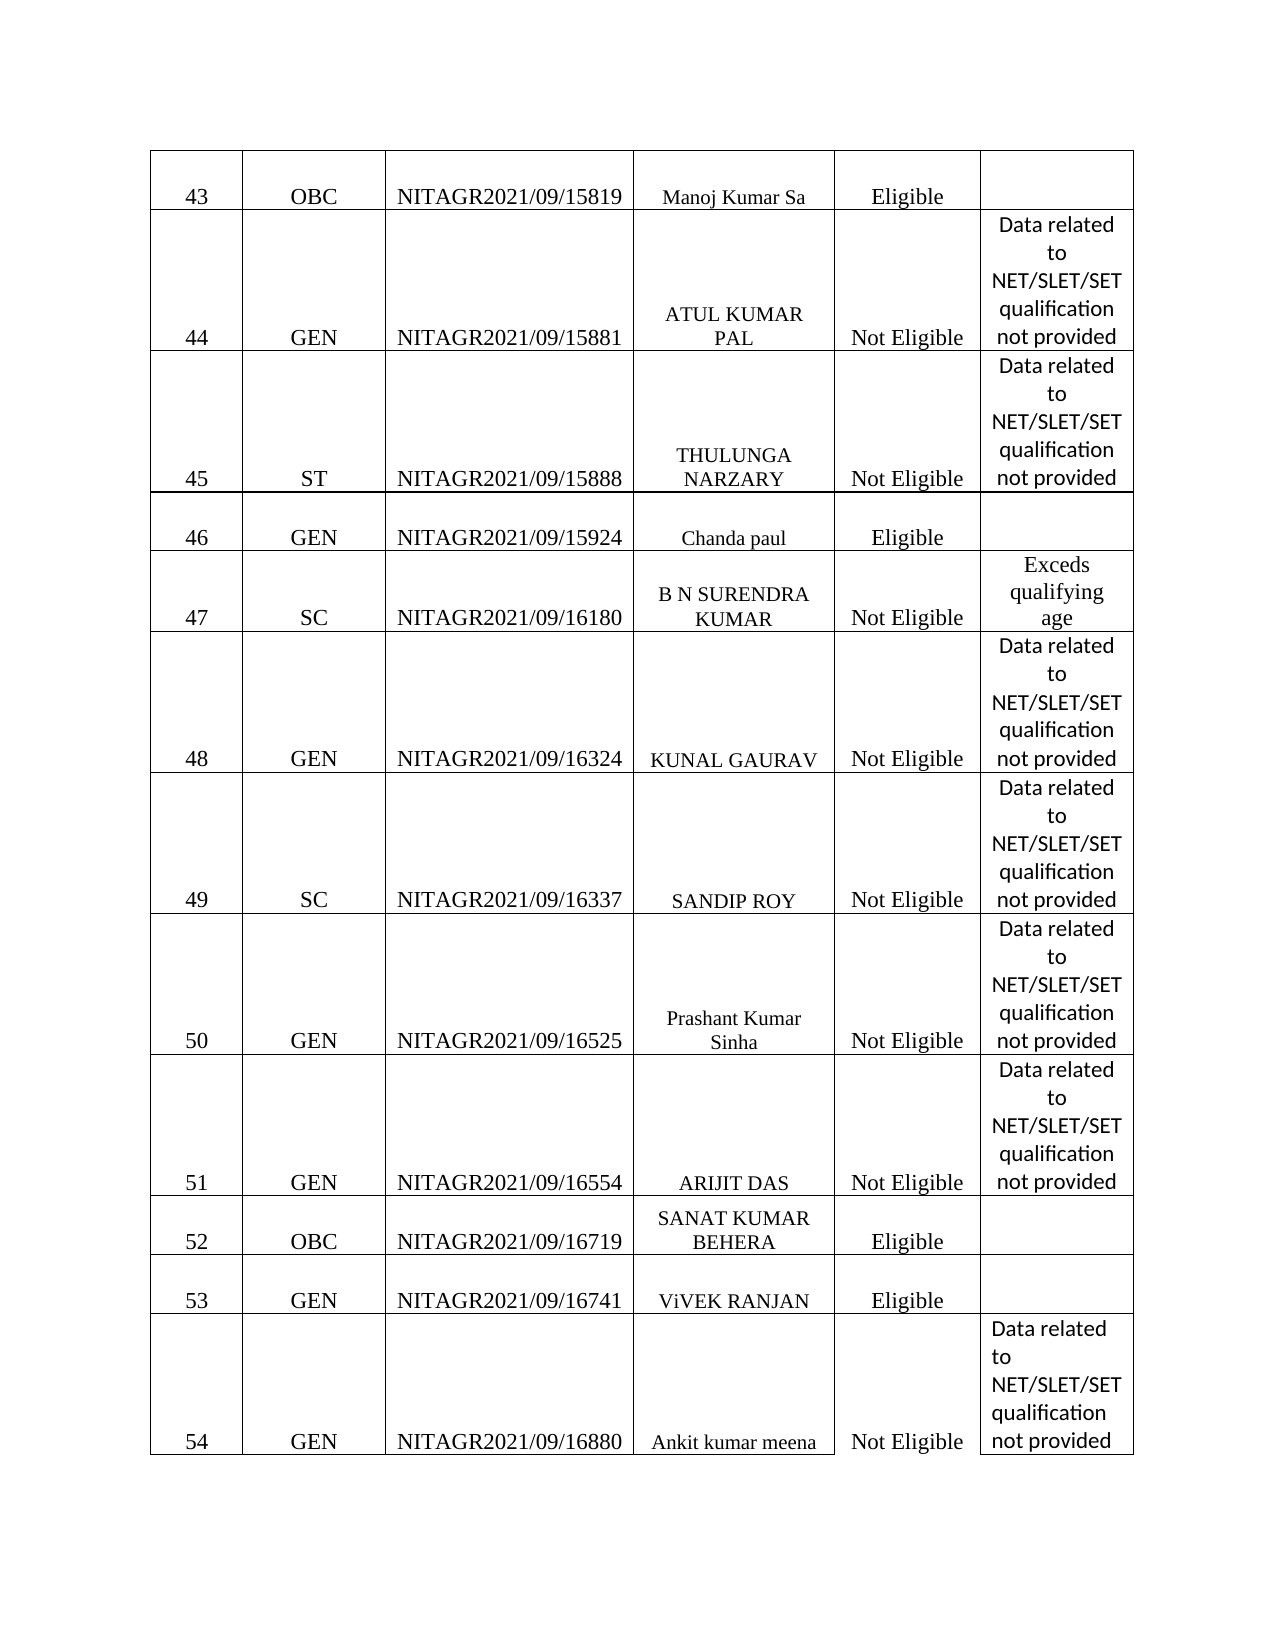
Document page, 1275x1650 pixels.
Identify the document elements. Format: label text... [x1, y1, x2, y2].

table_cell Data related to NET/SLET/SET qualification not provided [981, 210, 1133, 350]
table_cell GEN [243, 1055, 385, 1195]
table_cell Eligible [835, 151, 980, 209]
table_cell Chanda paul [634, 493, 834, 550]
table_cell Not Eligible [835, 210, 980, 350]
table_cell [981, 1314, 1133, 1454]
table_cell Not Eligible [835, 914, 980, 1054]
table_cell Data related to NET/SLET/SET qualification not provided [981, 914, 1133, 1054]
table_cell Eligible [835, 1255, 980, 1313]
table_cell 52 [151, 1196, 242, 1254]
table_cell Data related to NET/SLET/SET qualification not provided [981, 632, 1133, 772]
table_cell GEN [243, 210, 385, 350]
table_cell Eligible [835, 493, 980, 550]
table_cell 51 [151, 1055, 242, 1195]
table_cell Data related to NET/SLET/SET qualification not provided [981, 351, 1133, 491]
table_cell GEN [243, 1314, 385, 1454]
table_cell [981, 1196, 1133, 1254]
table_cell Not Eligible [835, 1314, 980, 1454]
table_cell Not Eligible [835, 351, 980, 491]
table_cell NITAGR2021/09/15819 [386, 151, 633, 209]
table_cell ViVEK RANJAN [634, 1255, 834, 1313]
table_cell NITAGR2021/09/16880 [386, 1314, 633, 1454]
table_cell Not Eligible [835, 1055, 980, 1195]
table_cell NITAGR2021/09/15924 [386, 493, 633, 550]
table_cell GEN [243, 1255, 385, 1313]
table_cell 47 [151, 551, 242, 631]
table_cell NITAGR2021/09/16180 [386, 551, 633, 631]
table_cell Prashant Kumar Sinha [634, 914, 834, 1054]
table_cell Not Eligible [835, 773, 980, 913]
table_cell Not Eligible [835, 551, 980, 631]
table_cell 49 [151, 773, 242, 913]
table_cell OBC [243, 151, 385, 209]
table_cell SC [243, 551, 385, 631]
table_cell NITAGR2021/09/15881 [386, 210, 633, 350]
table_cell SANDIP ROY [634, 773, 834, 913]
table_cell 48 [151, 632, 242, 772]
table_cell [981, 1255, 1133, 1313]
table_cell OBC [243, 1196, 385, 1254]
table_cell NITAGR2021/09/16554 [386, 1055, 633, 1195]
table_cell ARIJIT DAS [634, 1055, 834, 1195]
table_cell [981, 493, 1133, 550]
table_cell 44 [151, 210, 242, 350]
table_cell 54 [151, 1314, 242, 1454]
table_cell Ankit kumar meena [634, 1314, 834, 1454]
table_cell NITAGR2021/09/16324 [386, 632, 633, 772]
table_cell NITAGR2021/09/16525 [386, 914, 633, 1054]
table_cell THULUNGA NARZARY [634, 351, 834, 491]
table_cell 53 [151, 1255, 242, 1313]
table_cell ST [243, 351, 385, 491]
table_cell B N SURENDRA KUMAR [634, 551, 834, 631]
table_cell NITAGR2021/09/16337 [386, 773, 633, 913]
table_cell Exceds qualifying age [981, 551, 1133, 631]
table_cell Eligible [835, 1196, 980, 1254]
table_cell [981, 151, 1133, 209]
table_cell SANAT KUMAR BEHERA [634, 1196, 834, 1254]
table_cell GEN [243, 493, 385, 550]
table_cell GEN [243, 914, 385, 1054]
table_cell 46 [151, 493, 242, 550]
table_cell NITAGR2021/09/16719 [386, 1196, 633, 1254]
table_cell 50 [151, 914, 242, 1054]
table_cell Manoj Kumar Sa [634, 151, 834, 209]
table_cell 43 [151, 151, 242, 209]
table_cell NITAGR2021/09/16741 [386, 1255, 633, 1313]
table_cell KUNAL GAURAV [634, 632, 834, 772]
table_cell NITAGR2021/09/15888 [386, 351, 633, 491]
table_cell Not Eligible [835, 632, 980, 772]
table_cell ATUL KUMAR PAL [634, 210, 834, 350]
table_cell GEN [243, 632, 385, 772]
table_cell Data related to NET/SLET/SET qualification not provided [981, 1055, 1133, 1195]
table_cell SC [243, 773, 385, 913]
table_cell 45 [151, 351, 242, 491]
table_cell Data related to NET/SLET/SET qualification not provided [981, 773, 1133, 913]
